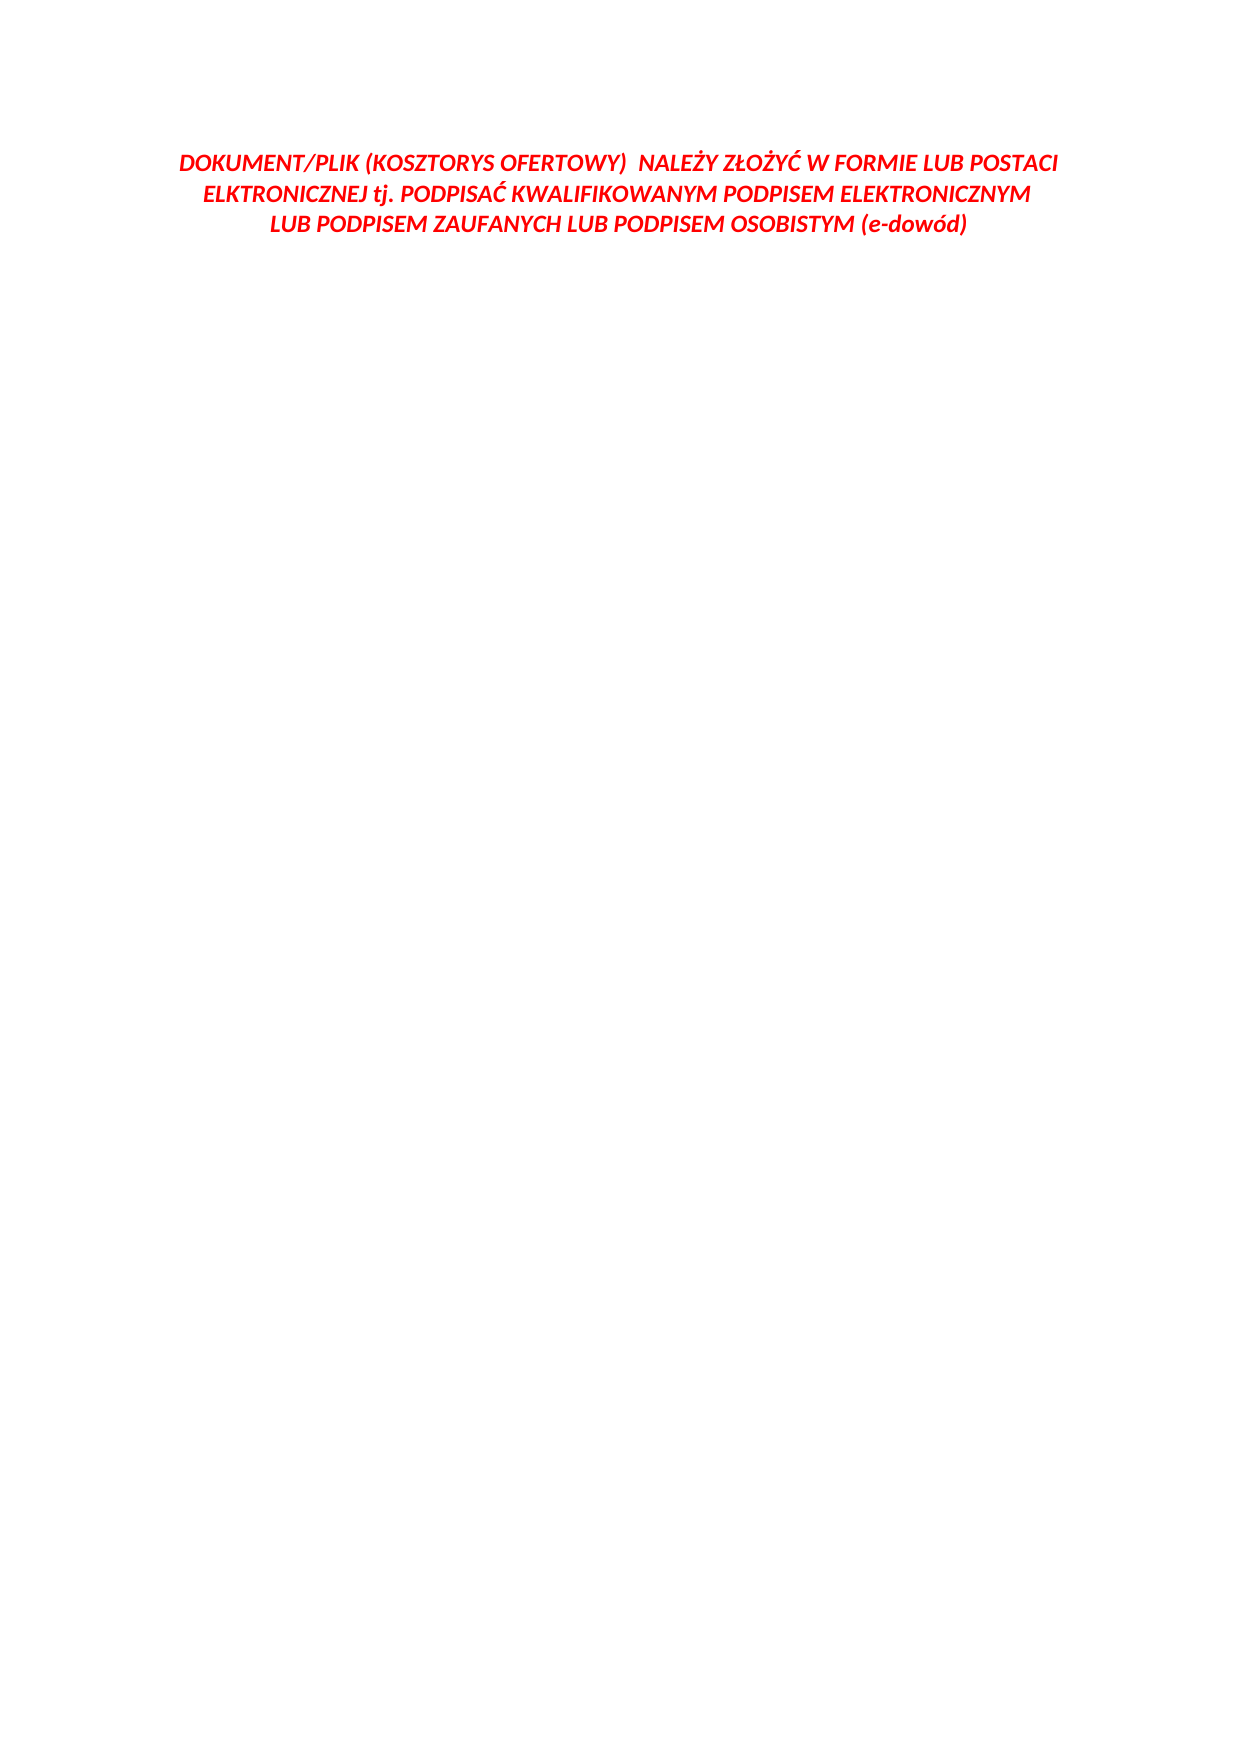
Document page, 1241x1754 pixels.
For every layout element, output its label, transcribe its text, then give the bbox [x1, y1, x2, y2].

text DOKUMENT/PLIK (KOSZTORYS OFERTOWY) NALEŻY ZŁOŻYĆ W FORMIE LUB POSTACI ELKTRONICZNEJ tj. PODPISAĆ KWALIFIKOWANYM PODPISEM ELEKTRONICZNYM LUB PODPISEM ZAUFANYCH LUB PODPISEM OSOBISTYM (e-dowód) [148, 148, 1093, 239]
